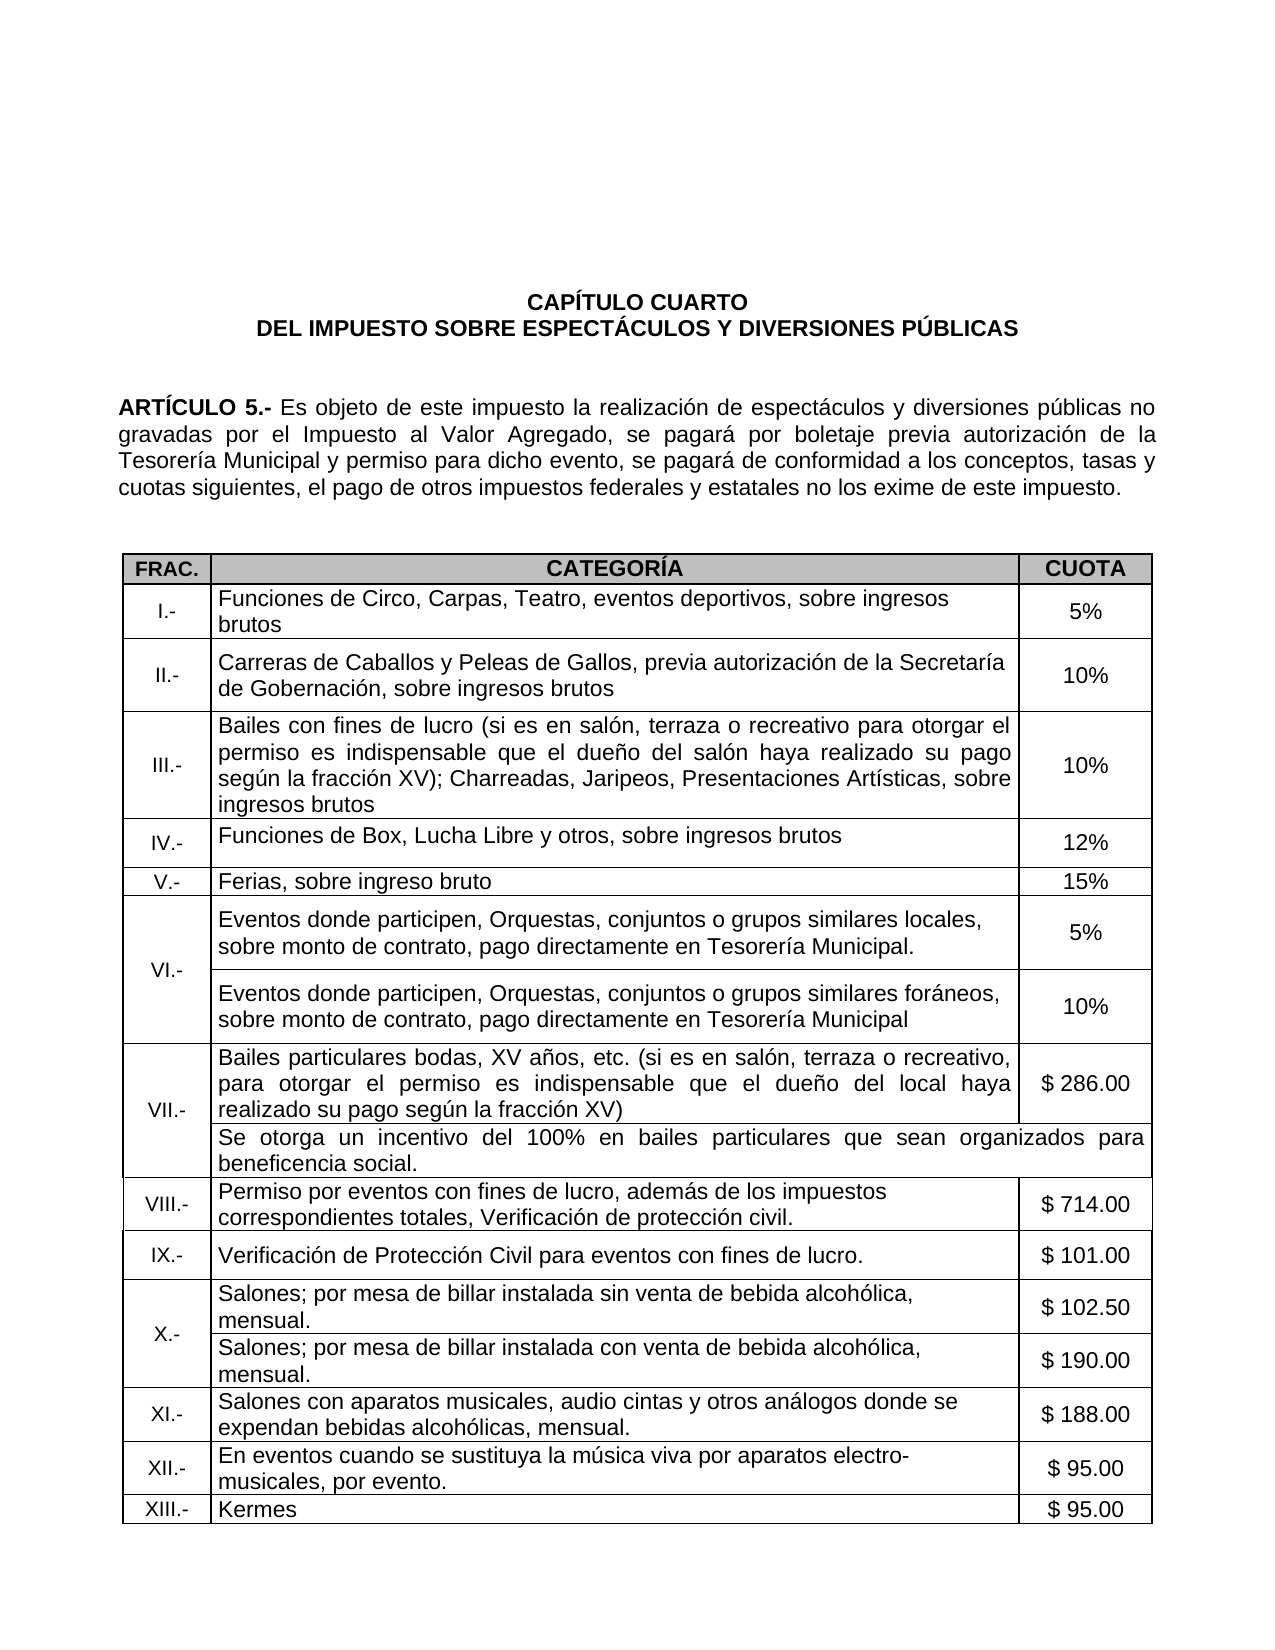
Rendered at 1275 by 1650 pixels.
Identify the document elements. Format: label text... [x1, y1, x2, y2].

table_cell XIII.- [124, 1495, 210, 1523]
table_cell Carreras de Caballos y Peleas de Gallos, previa autorización de la Secretaría de Gobernación, sobre ingresos brutos [212, 639, 1018, 711]
table_cell En eventos cuando se sustituya la música viva por aparatos electro-musicales, por evento. [212, 1442, 1018, 1494]
table_cell 12% [1020, 819, 1151, 867]
table_cell $ 190.00 [1020, 1334, 1151, 1387]
table_header FRAC. [124, 555, 210, 583]
table_cell XI.- [124, 1388, 210, 1441]
table_cell XII.- [124, 1442, 210, 1494]
table_cell $ 714.00 [1020, 1178, 1152, 1230]
table_cell V.- [124, 868, 210, 895]
table_cell 10% [1020, 712, 1151, 817]
table_cell $ 95.00 [1020, 1495, 1151, 1523]
table_cell Bailes particulares bodas, XV años, etc. (si es en salón, terraza o recreativo, para otorgar el permiso es indispensable que el dueño del local haya realizado su pago según la fracción XV) [212, 1044, 1018, 1123]
table_cell Eventos donde participen, Orquestas, conjuntos o grupos similares locales, sobre monto de contrato, pago directamente en Tesorería Municipal. [212, 896, 1018, 969]
table_cell Verificación de Protección Civil para eventos con fines de lucro. [212, 1231, 1018, 1279]
table_cell Permiso por eventos con fines de lucro, además de los impuestos correspondientes totales, Verificación de protección civil. [212, 1178, 1018, 1230]
table_cell Salones; por mesa de billar instalada con venta de bebida alcohólica, mensual. [212, 1334, 1018, 1387]
table_cell III.- [124, 712, 210, 817]
table_cell VIII.- [124, 1178, 210, 1230]
table_cell X.- [124, 1280, 210, 1387]
table_cell Funciones de Circo, Carpas, Teatro, eventos deportivos, sobre ingresos brutos [212, 585, 1018, 637]
table_cell 5% [1020, 896, 1151, 969]
table_cell $ 95.00 [1020, 1442, 1151, 1494]
table_cell $ 286.00 [1020, 1044, 1151, 1123]
table_cell VII.- [124, 1044, 210, 1177]
table_cell VI.- [124, 896, 210, 1042]
table_cell Eventos donde participen, Orquestas, conjuntos o grupos similares foráneos, sobre monto de contrato, pago directamente en Tesorería Municipal [212, 970, 1018, 1042]
text DEL IMPUESTO SOBRE ESPECTÁCULOS Y DIVERSIONES PÚBLICAS [118, 315, 1157, 342]
table_cell 15% [1020, 868, 1151, 895]
table_cell II.- [124, 639, 210, 711]
table_cell Bailes con fines de lucro (si es en salón, terraza o recreativo para otorgar el permiso es indispensable que el dueño del salón haya realizado su pago según la fracción XV); Charreadas, Jaripeos, Presentaciones Artísticas, sobre ingresos brutos [212, 712, 1018, 817]
table_cell Ferias, sobre ingreso bruto [212, 868, 1018, 895]
table_cell IV.- [124, 819, 210, 867]
table_header CUOTA [1020, 555, 1151, 583]
table_cell Kermes [212, 1495, 1018, 1523]
table_cell Salones; por mesa de billar instalada sin venta de bebida alcohólica, mensual. [212, 1280, 1018, 1333]
table_cell Salones con aparatos musicales, audio cintas y otros análogos donde se expendan bebidas alcohólicas, mensual. [212, 1388, 1018, 1441]
text ARTÍCULO 5.- Es objeto de este impuesto la realización de espectáculos y diversiones públicas no gravadas por el Impuesto al Valor Agregado, se pagará por boletaje previa autorización de la Tesorería Municipal y permiso para dicho evento, se pagará de conformidad a los conceptos, tasas y cuotas siguientes, el pago de otros impuestos federales y estatales no los exime de este impuesto. [118, 394, 1157, 500]
table_cell 10% [1020, 639, 1151, 711]
text CAPÍTULO CUARTO [118, 289, 1157, 315]
table_cell IX.- [124, 1231, 210, 1279]
table_cell 5% [1020, 585, 1151, 637]
table_cell I.- [124, 585, 210, 637]
table_cell Se otorga un incentivo del 100% en bailes particulares que sean organizados para beneficencia social. [212, 1124, 1151, 1177]
table_cell Funciones de Box, Lucha Libre y otros, sobre ingresos brutos [212, 819, 1018, 867]
table_cell $ 188.00 [1020, 1388, 1151, 1441]
table_cell $ 101.00 [1020, 1231, 1151, 1279]
table_header CATEGORÍA [212, 555, 1018, 583]
table_cell 10% [1020, 970, 1151, 1042]
table_cell $ 102.50 [1020, 1280, 1151, 1333]
